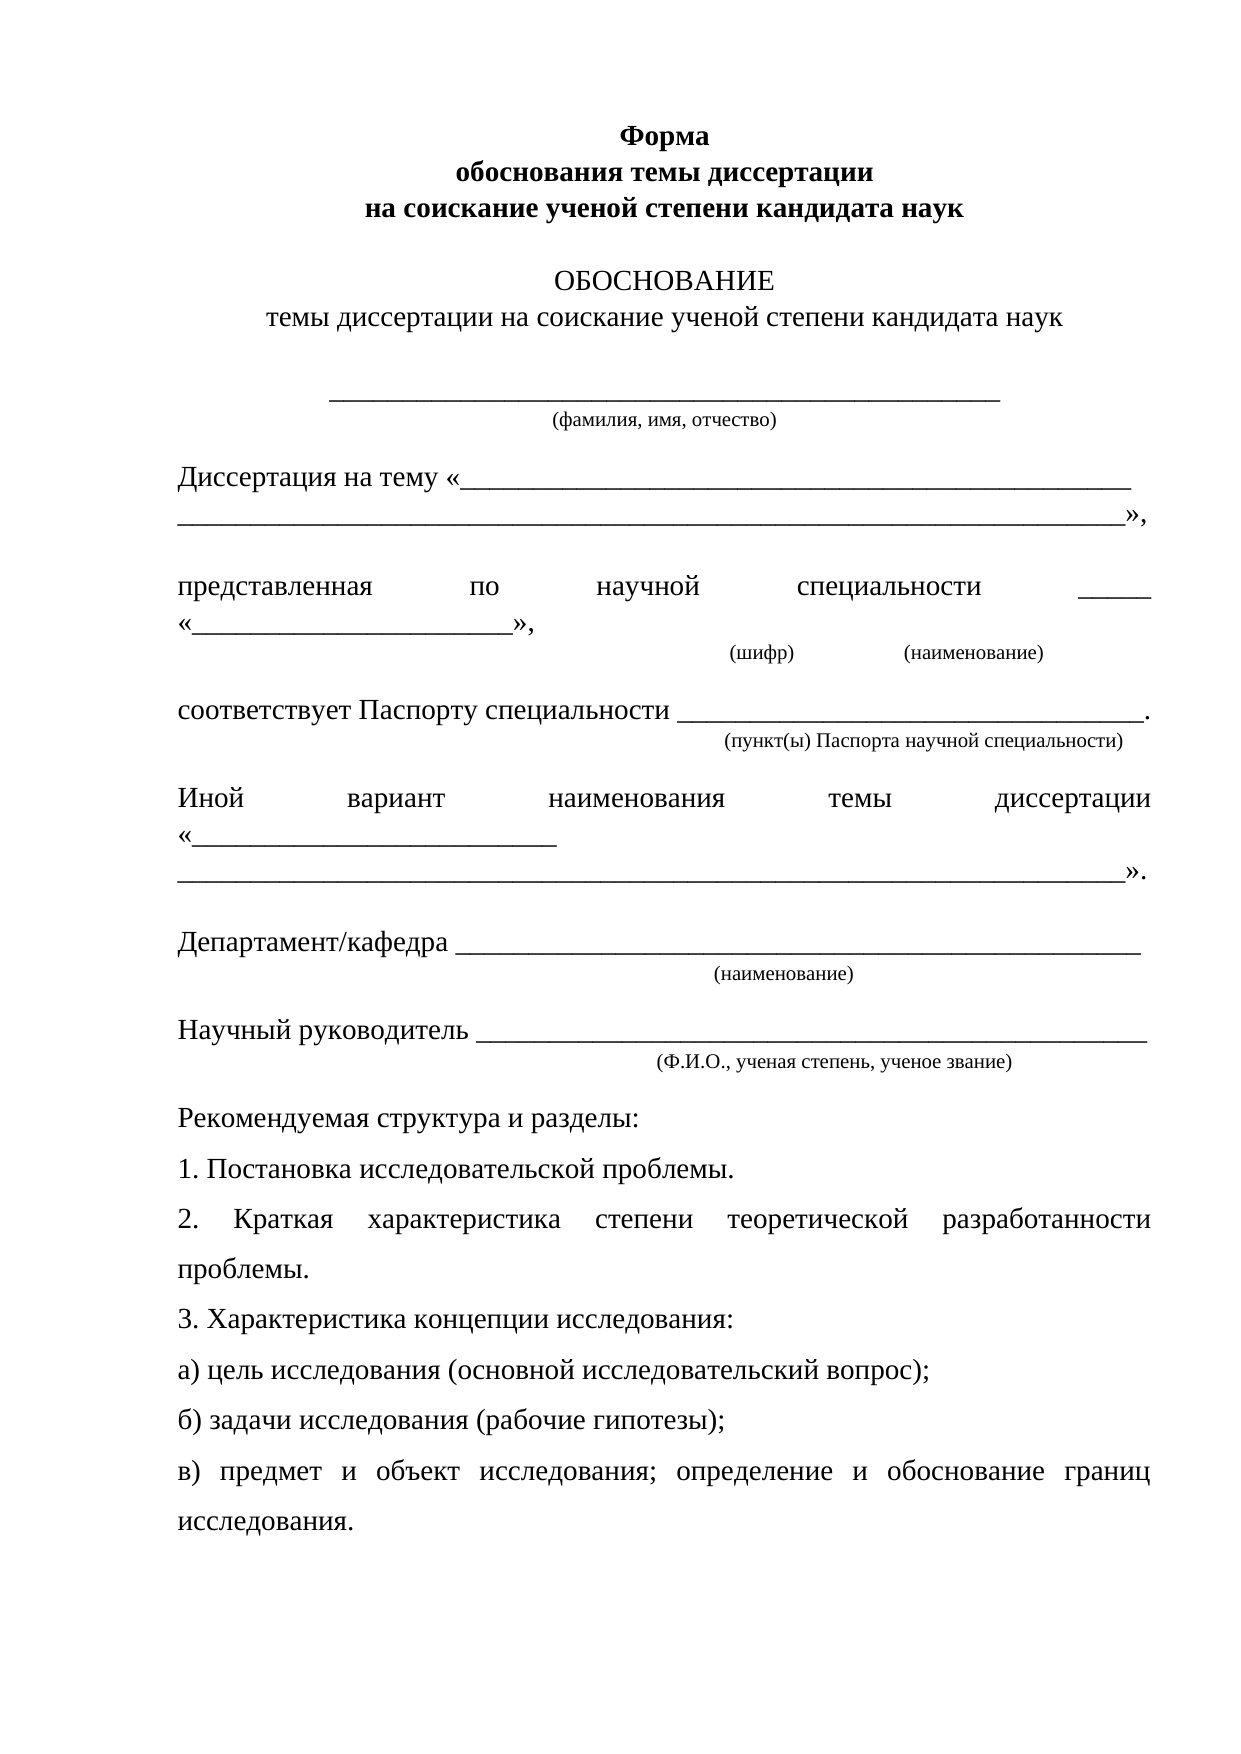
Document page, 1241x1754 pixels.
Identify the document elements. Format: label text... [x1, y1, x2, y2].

text соответствует Паспорту специальности ________________________________. [177, 692, 1152, 725]
text (наименование) [177, 961, 1152, 984]
text Форма [177, 118, 1152, 152]
text представленная по научной специальности _____ «______________________», [177, 568, 1152, 637]
text темы диссертации на соискание ученой степени кандидата наук [177, 299, 1152, 332]
text на соискание ученой степени кандидата наук [177, 190, 1152, 224]
text 2. Краткая характеристика степени теоретической разработанности проблемы. [177, 1201, 1152, 1285]
text _________________________________________________________________». [177, 852, 1152, 886]
text (шифр) (наименование) [177, 640, 1152, 664]
text 1. Постановка исследовательской проблемы. [177, 1151, 1152, 1184]
text в) предмет и объект исследования; определение и обоснование границ исследования. [177, 1453, 1152, 1536]
text Диссертация на тему «______________________________________________ [177, 459, 1152, 493]
text обоснования темы диссертации [177, 154, 1152, 188]
text Департамент/кафедра _______________________________________________ [177, 924, 1152, 958]
text 3. Характеристика концепции исследования: [177, 1302, 1152, 1335]
text ______________________________________________ [177, 371, 1152, 405]
text _________________________________________________________________», [177, 495, 1152, 529]
text а) цель исследования (основной исследовательский вопрос); [177, 1352, 1152, 1386]
text ОБОСНОВАНИЕ [177, 263, 1152, 296]
text Научный руководитель ______________________________________________ [177, 1012, 1152, 1046]
text Иной вариант наименования темы диссертации «_________________________ [177, 780, 1152, 849]
text (Ф.И.О., ученая степень, ученое звание) [177, 1048, 1152, 1073]
text (фамилия, имя, отчество) [177, 407, 1152, 431]
text б) задачи исследования (рабочие гипотезы); [177, 1402, 1152, 1436]
text Рекомендуемая структура и разделы: [177, 1100, 1152, 1134]
text (пункт(ы) Паспорта научной специальности) [177, 728, 1152, 752]
